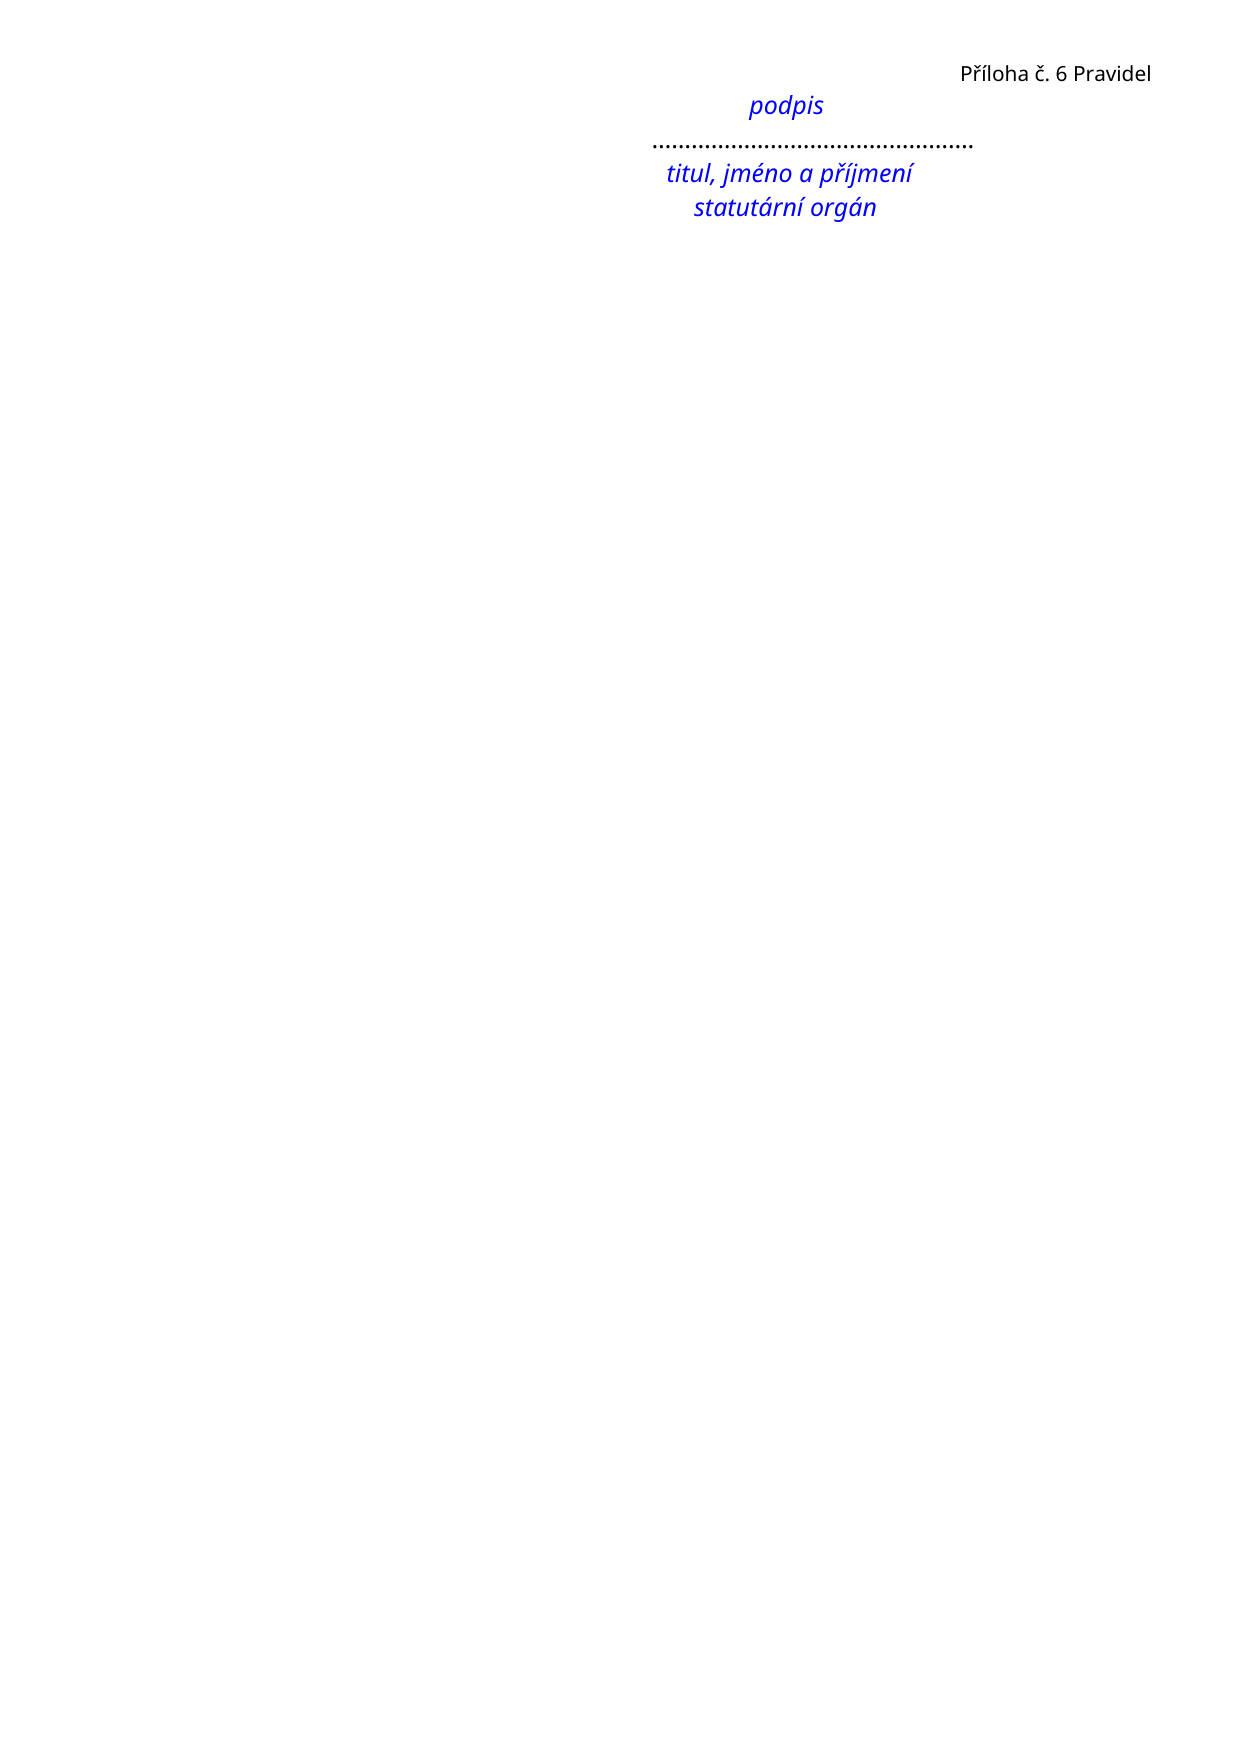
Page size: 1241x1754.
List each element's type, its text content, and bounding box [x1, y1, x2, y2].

text statutární orgán [89, 190, 880, 224]
text titul, jméno a příjmení [89, 156, 915, 190]
text podpis [162, 87, 827, 122]
text …………………………………………. [89, 122, 974, 156]
